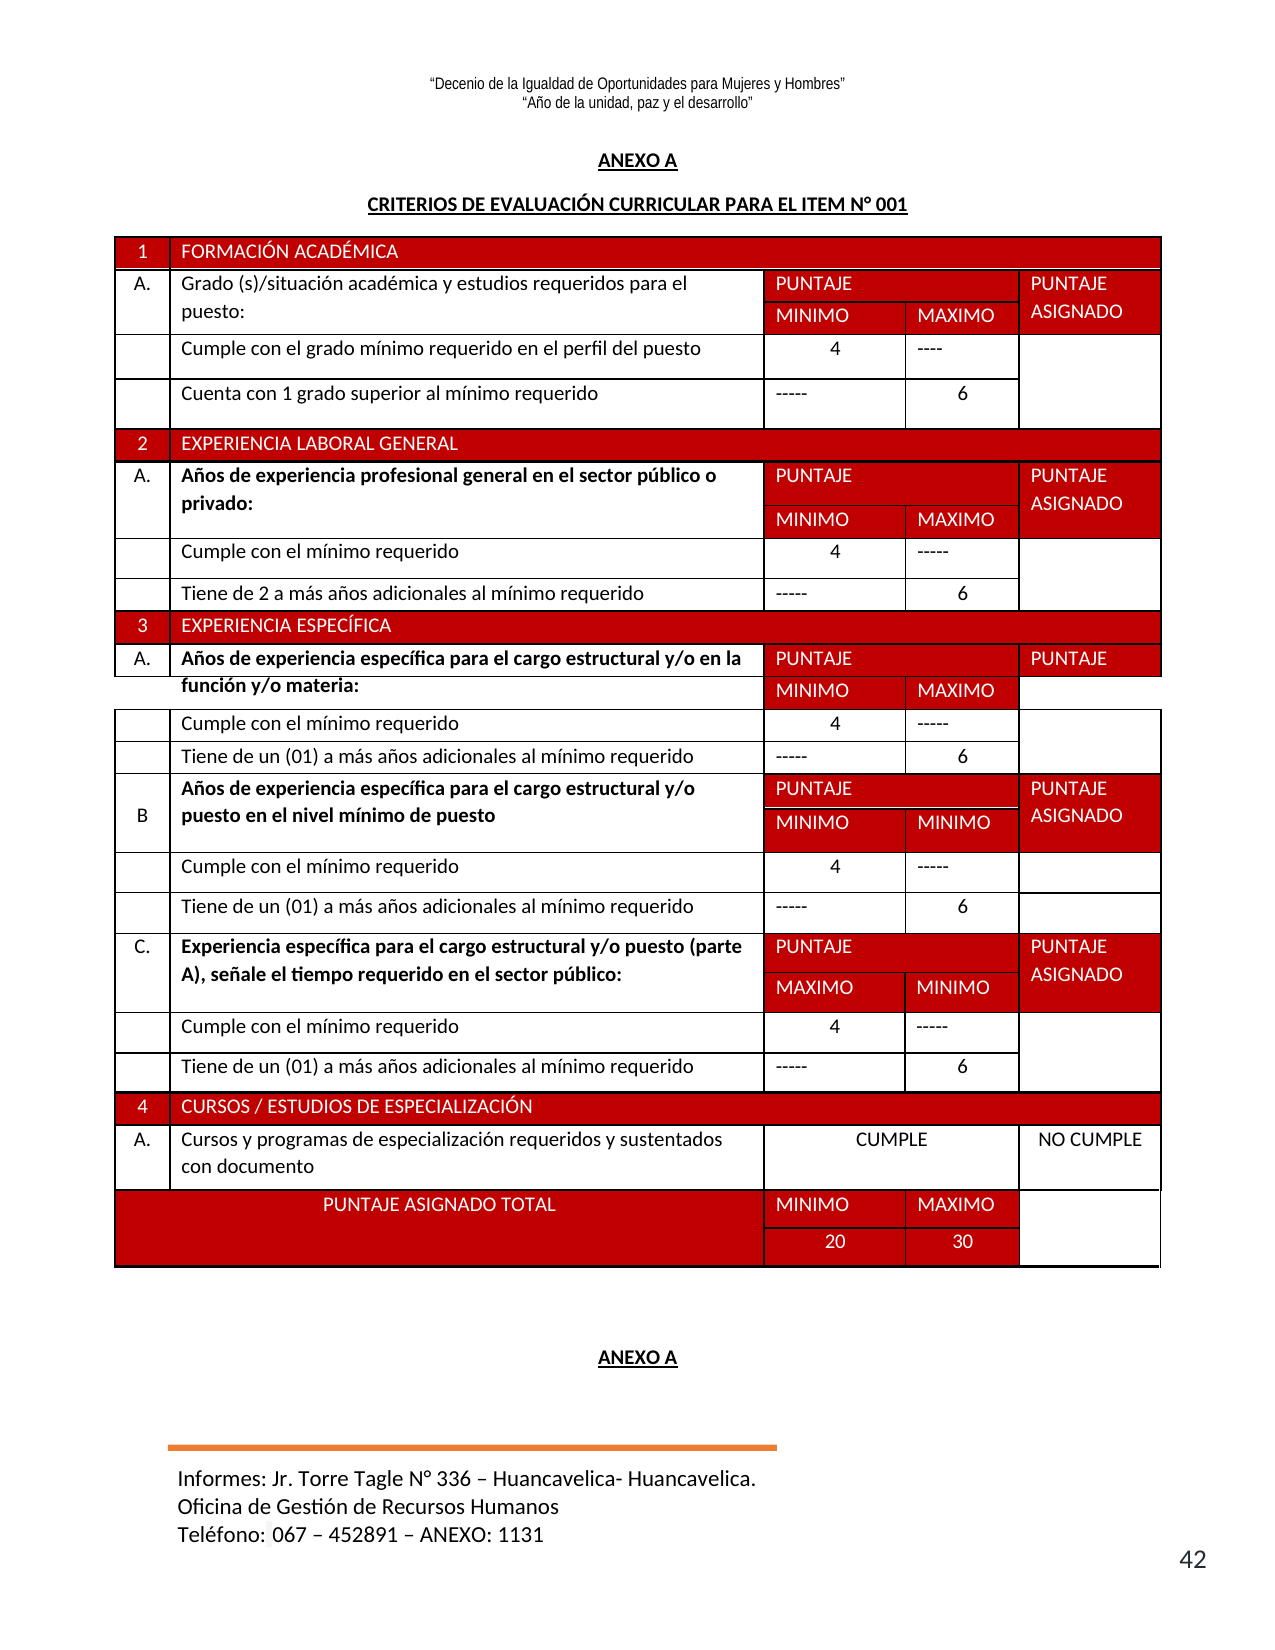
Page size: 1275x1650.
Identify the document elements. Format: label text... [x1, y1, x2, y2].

table_cell 6 [906, 1054, 1018, 1091]
table_cell Experiencia específica para el cargo estructural y/o puesto (parte A), señale el tiempo requerido en el sector público: [171, 934, 763, 1012]
table_header FORMACIÓN ACADÉMICA [171, 238, 1160, 268]
table_cell EXPERIENCIA LABORAL GENERAL [171, 430, 1160, 460]
text CRITERIOS DE EVALUACIÓN CURRICULAR PARA EL ITEM N° 001 [177, 192, 1098, 217]
table_cell EXPERIENCIA ESPECÍFICA [171, 612, 1160, 643]
table_cell Cumple con el grado mínimo requerido en el perfil del puesto [171, 335, 763, 378]
table_cell PUNTAJE ASIGNADO [1020, 775, 1160, 852]
table_cell 4 [765, 853, 905, 892]
table_cell Cumple con el mínimo requerido [171, 1013, 763, 1052]
table_cell [1020, 894, 1160, 933]
table_cell CURSOS / ESTUDIOS DE ESPECIALIZACIÓN [171, 1094, 1160, 1124]
table_cell 2 [116, 430, 169, 460]
table_cell [116, 893, 169, 933]
table_cell MINIMO [765, 677, 905, 709]
table_cell MAXIMO [906, 1191, 1019, 1227]
text ANEXO A [177, 1344, 1098, 1370]
table_cell Tiene de un (01) a más años adicionales al mínimo requerido [171, 893, 763, 933]
table_cell Cursos y programas de especialización requeridos y sustentados con documento [171, 1126, 763, 1189]
table_cell PUNTAJE ASIGNADO [1020, 645, 1160, 676]
table_cell 6 [906, 893, 1018, 933]
table_cell [1020, 539, 1160, 610]
table_cell PUNTAJE ASIGNADO [1020, 934, 1160, 1012]
table_cell 4 [116, 1094, 169, 1124]
table_cell Años de experiencia específica para el cargo estructural y/o en la función y/o materia: [171, 645, 763, 676]
table_cell Cumple con el mínimo requerido [171, 853, 763, 892]
table_cell Cuenta con 1 grado superior al mínimo requerido [171, 380, 763, 428]
table_cell MINIMO [765, 1191, 905, 1227]
table_cell [116, 742, 169, 773]
table_cell ----- [906, 1013, 1018, 1052]
table_cell 6 [906, 380, 1018, 428]
table_cell 30 [906, 1229, 1019, 1265]
table_cell Tiene de un (01) a más años adicionales al mínimo requerido [171, 742, 763, 773]
table_cell PUNTAJE [765, 463, 1018, 505]
table_cell Años de experiencia profesional general en el sector público o privado: [171, 463, 763, 538]
table_cell MINIMO [906, 973, 1018, 1012]
table_cell MAXIMO [765, 973, 904, 1012]
table_cell ---- [906, 335, 1018, 378]
table_cell [116, 335, 169, 378]
table_cell MINIMO [765, 506, 905, 538]
table_cell PUNTAJE ASIGNADO [1020, 463, 1160, 538]
table_cell ----- [906, 853, 1018, 892]
table_cell PUNTAJE [765, 645, 1018, 676]
table_cell A. [116, 463, 169, 538]
table_cell [1020, 335, 1160, 428]
table_cell PUNTAJE ASIGNADO [1020, 271, 1160, 334]
table_cell ----- [765, 579, 905, 610]
table_cell MAXIMO [906, 506, 1018, 538]
table_cell 4 [765, 710, 905, 741]
table_cell ----- [765, 1054, 904, 1091]
table_cell [1020, 853, 1160, 892]
table_cell MINIMO [765, 810, 905, 852]
table_cell A. [116, 1126, 169, 1189]
table_cell PUNTAJE [765, 775, 1018, 807]
table_cell ----- [765, 893, 905, 933]
table_cell [116, 1054, 169, 1091]
table_cell 20 [765, 1229, 905, 1265]
table_cell C. [116, 934, 169, 1012]
table_cell ----- [906, 710, 1018, 741]
table_cell PUNTAJE [765, 934, 1018, 972]
table_cell A. [116, 645, 169, 676]
table_cell ----- [765, 380, 905, 428]
table_cell NO CUMPLE [1020, 1126, 1160, 1189]
table_cell Tiene de un (01) a más años adicionales al mínimo requerido [171, 1054, 763, 1091]
table_cell ----- [906, 539, 1018, 578]
table_cell [116, 380, 169, 428]
table_cell PUNTAJE ASIGNADO TOTAL [116, 1191, 763, 1265]
table_cell [1020, 710, 1160, 773]
table_cell Cumple con el mínimo requerido [171, 539, 763, 578]
table_cell 6 [906, 579, 1018, 610]
table_cell 3 [116, 612, 169, 643]
table_cell [1020, 1013, 1160, 1091]
table_cell MINIMO [765, 303, 905, 334]
table_cell PUNTAJE [765, 271, 1018, 301]
table_header 1 [116, 238, 169, 268]
table_cell [116, 579, 169, 610]
table_cell Cumple con el mínimo requerido [171, 710, 763, 741]
table_cell 4 [765, 335, 905, 378]
table_cell [116, 539, 169, 578]
table_cell Grado (s)/situación académica y estudios requeridos para el puesto: [171, 271, 763, 334]
text ANEXO A [177, 148, 1098, 173]
table_cell Tiene de 2 a más años adicionales al mínimo requerido [171, 579, 763, 610]
table_cell [116, 710, 169, 741]
table_cell [1020, 1189, 1160, 1265]
table_cell MINIMO [906, 810, 1018, 852]
table_cell 6 [906, 742, 1018, 773]
table_cell B [116, 774, 169, 852]
table_cell CUMPLE [765, 1126, 1018, 1189]
table_cell MAXIMO [906, 677, 1018, 709]
table_cell 4 [765, 1013, 904, 1052]
table_cell [116, 853, 169, 892]
table_cell Años de experiencia específica para el cargo estructural y/o puesto en el nivel mínimo de puesto [171, 774, 763, 852]
table_cell MAXIMO [906, 303, 1018, 334]
table_cell A. [116, 271, 169, 334]
table_cell [116, 1013, 169, 1052]
table_cell ----- [765, 742, 905, 773]
table_cell 4 [765, 539, 905, 578]
